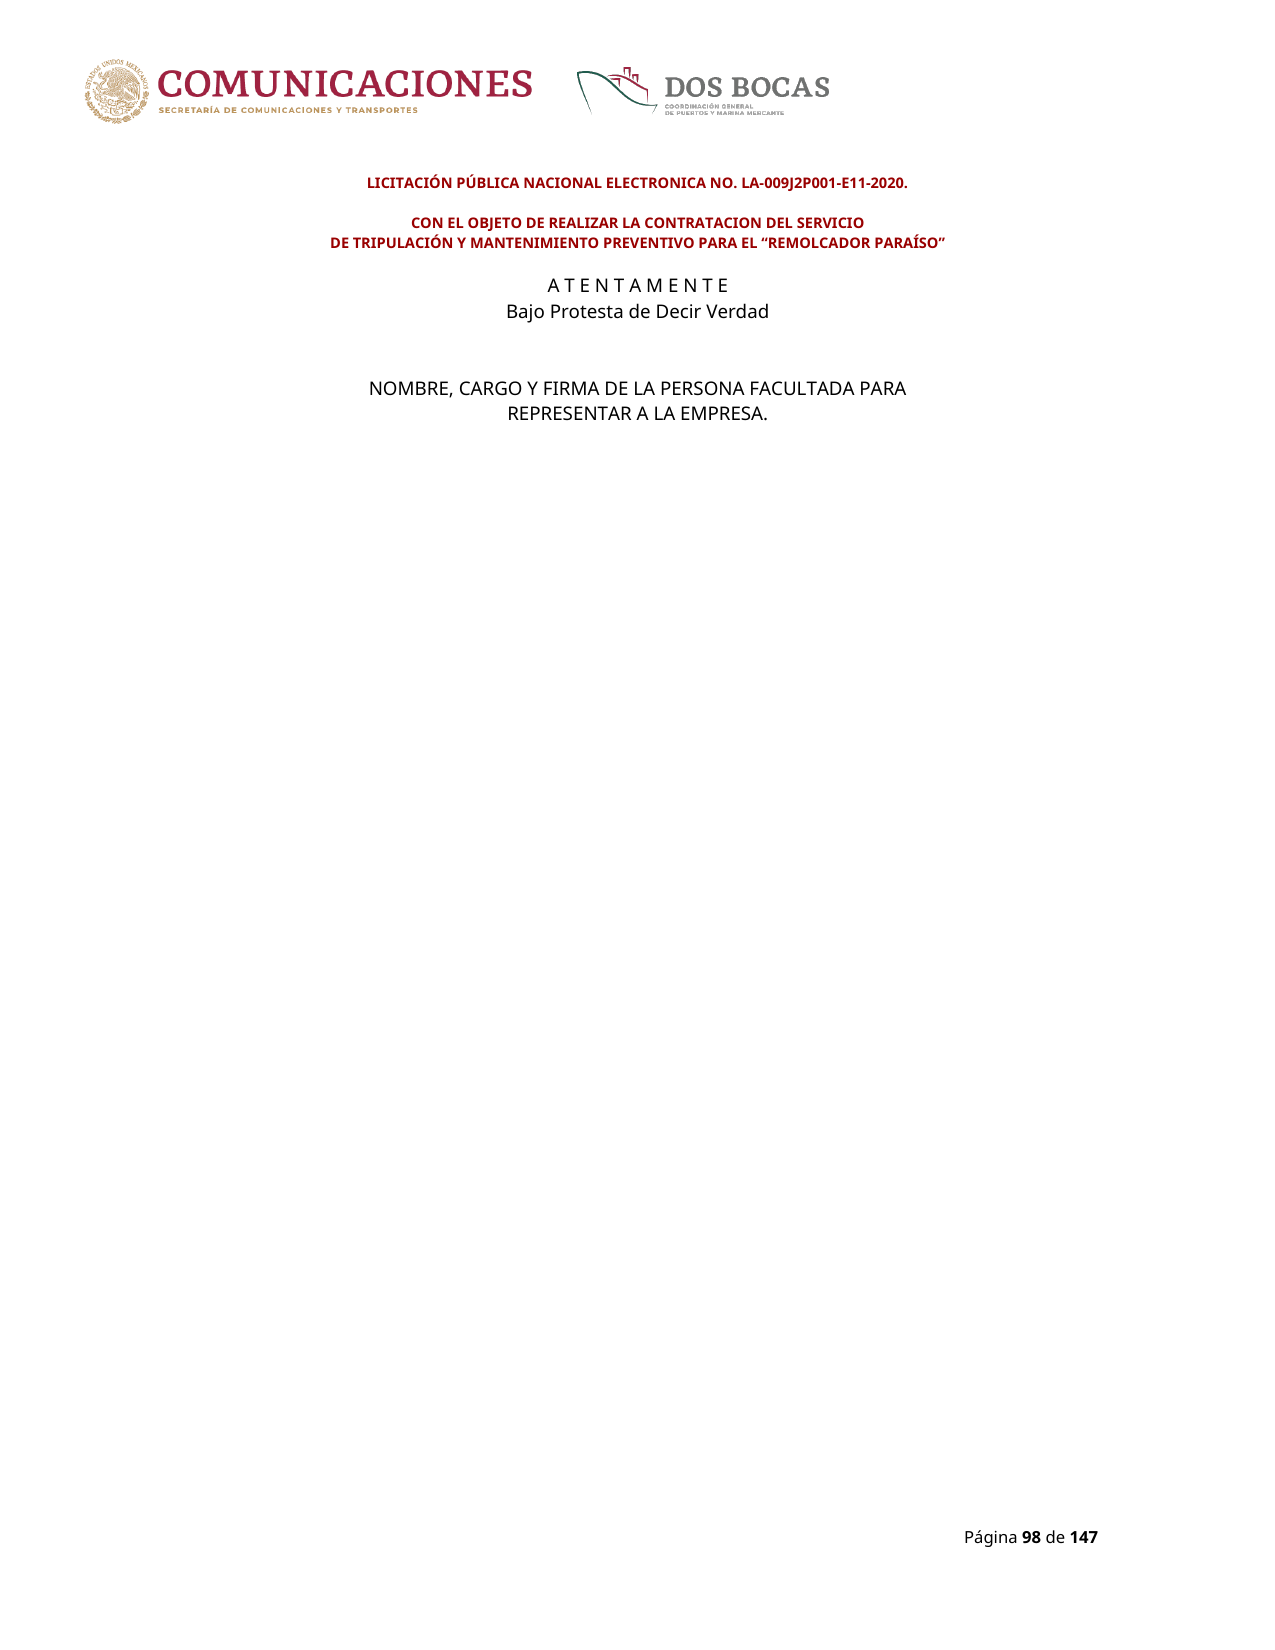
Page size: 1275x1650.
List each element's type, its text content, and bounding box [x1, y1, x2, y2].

picture [80, 51, 536, 134]
picture [577, 67, 829, 115]
text A T E N T A M E N T E [177, 273, 1098, 298]
text NOMBRE, CARGO Y FIRMA DE LA PERSONA FACULTADA PARA [177, 375, 1098, 400]
text Bajo Protesta de Decir Verdad [177, 298, 1098, 324]
text REPRESENTAR A LA EMPRESA.ANEXO 14 [177, 400, 1098, 426]
